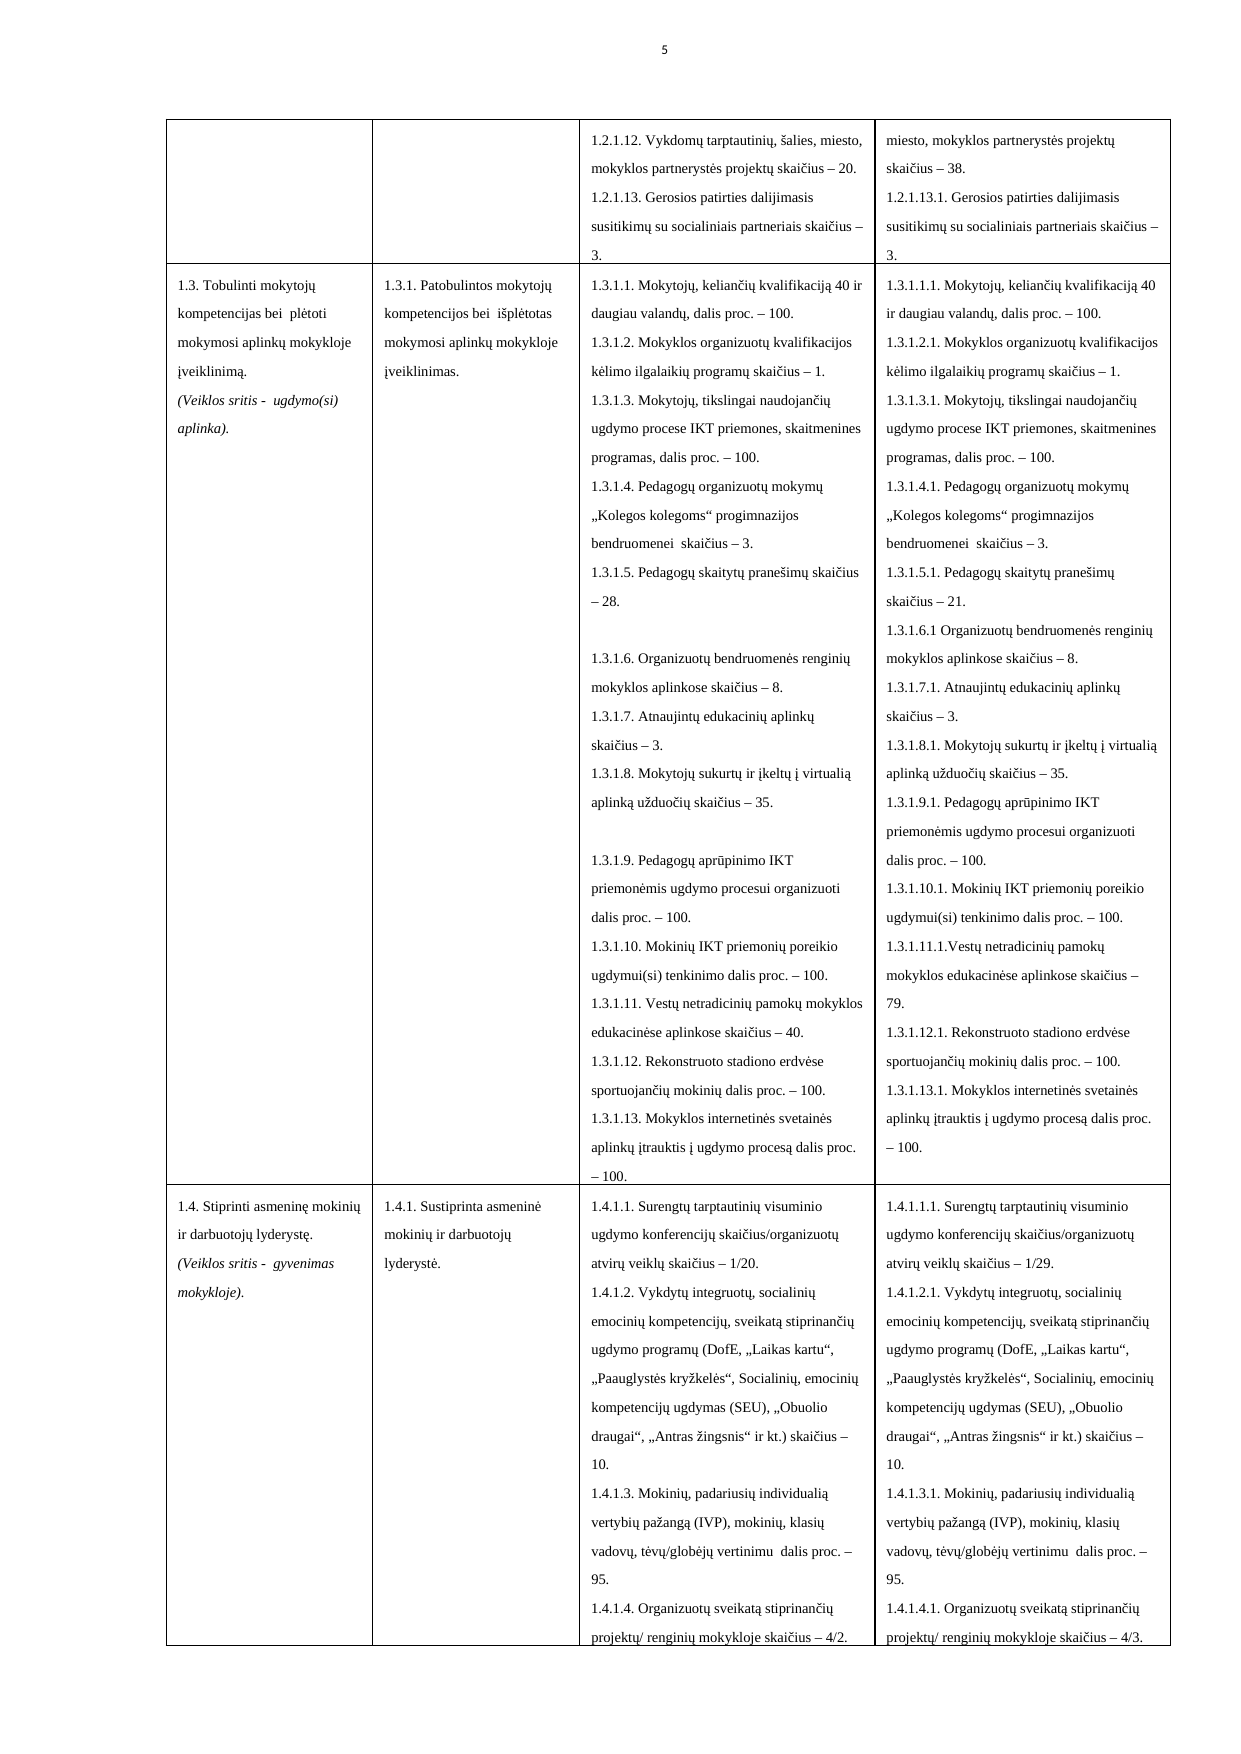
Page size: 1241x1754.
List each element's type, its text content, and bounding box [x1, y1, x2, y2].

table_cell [167, 1185, 372, 1645]
table_cell 1.3. Tobulinti mokytojų kompetencijas bei plėtoti mokymosi aplinkų mokykloje įveiklinimą. (Veiklos sritis - ugdymo(si) aplinka). [167, 264, 372, 1184]
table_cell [373, 1185, 579, 1645]
table_cell 1.3.1.1.1. Mokytojų, keliančių kvalifikaciją 40 ir daugiau valandų, dalis proc. – 100. 1.3.1.2.1. Mokyklos organizuotų kvalifikacijos kėlimo ilgalaikių programų skaičius – 1. 1.3.1.3.1. Mokytojų, tikslingai naudojančių ugdymo procese IKT priemones, skaitmenines programas, dalis proc. – 100. 1.3.1.4.1. Pedagogų organizuotų mokymų „Kolegos kolegoms“ progimnazijos bendruomenei skaičius – 3. 1.3.1.5.1. Pedagogų skaitytų pranešimų skaičius – 21. 1.3.1.6.1 Organizuotų bendruomenės renginių mokyklos aplinkose skaičius – 8. 1.3.1.7.1. Atnaujintų edukacinių aplinkų skaičius – 3. 1.3.1.8.1. Mokytojų sukurtų ir įkeltų į virtualią aplinką užduočių skaičius – 35. 1.3.1.9.1. Pedagogų aprūpinimo IKT priemonėmis ugdymo procesui organizuoti dalis proc. – 100. 1.3.1.10.1. Mokinių IKT priemonių poreikio ugdymui(si) tenkinimo dalis proc. – 100. 1.3.1.11.1.Vestų netradicinių pamokų mokyklos edukacinėse aplinkose skaičius – 79. 1.3.1.12.1. Rekonstruoto stadiono erdvėse sportuojančių mokinių dalis proc. – 100. 1.3.1.13.1. Mokyklos internetinės svetainės aplinkų įtrauktis į ugdymo procesą dalis proc. – 100. [876, 264, 1170, 1184]
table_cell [580, 120, 874, 263]
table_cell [876, 1185, 1170, 1645]
table_cell 1.3.1.1. Mokytojų, keliančių kvalifikaciją 40 ir daugiau valandų, dalis proc. – 100. 1.3.1.2. Mokyklos organizuotų kvalifikacijos kėlimo ilgalaikių programų skaičius – 1. 1.3.1.3. Mokytojų, tikslingai naudojančių ugdymo procese IKT priemones, skaitmenines programas, dalis proc. – 100. 1.3.1.4. Pedagogų organizuotų mokymų „Kolegos kolegoms“ progimnazijos bendruomenei skaičius – 3. 1.3.1.5. Pedagogų skaitytų pranešimų skaičius – 28. 1.3.1.6. Organizuotų bendruomenės renginių mokyklos aplinkose skaičius – 8. 1.3.1.7. Atnaujintų edukacinių aplinkų skaičius – 3. 1.3.1.8. Mokytojų sukurtų ir įkeltų į virtualią aplinką užduočių skaičius – 35. 1.3.1.9. Pedagogų aprūpinimo IKT priemonėmis ugdymo procesui organizuoti dalis proc. – 100. 1.3.1.10. Mokinių IKT priemonių poreikio ugdymui(si) tenkinimo dalis proc. – 100. 1.3.1.11. Vestų netradicinių pamokų mokyklos edukacinėse aplinkose skaičius – 40. 1.3.1.12. Rekonstruoto stadiono erdvėse sportuojančių mokinių dalis proc. – 100. 1.3.1.13. Mokyklos internetinės svetainės aplinkų įtrauktis į ugdymo procesą dalis proc. – 100. [580, 264, 874, 1184]
table_cell 1.3.1. Patobulintos mokytojų kompetencijos bei išplėtotas mokymosi aplinkų mokykloje įveiklinimas. [373, 264, 579, 1184]
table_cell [580, 1185, 874, 1645]
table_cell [373, 120, 579, 263]
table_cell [167, 120, 372, 263]
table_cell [876, 120, 1170, 263]
